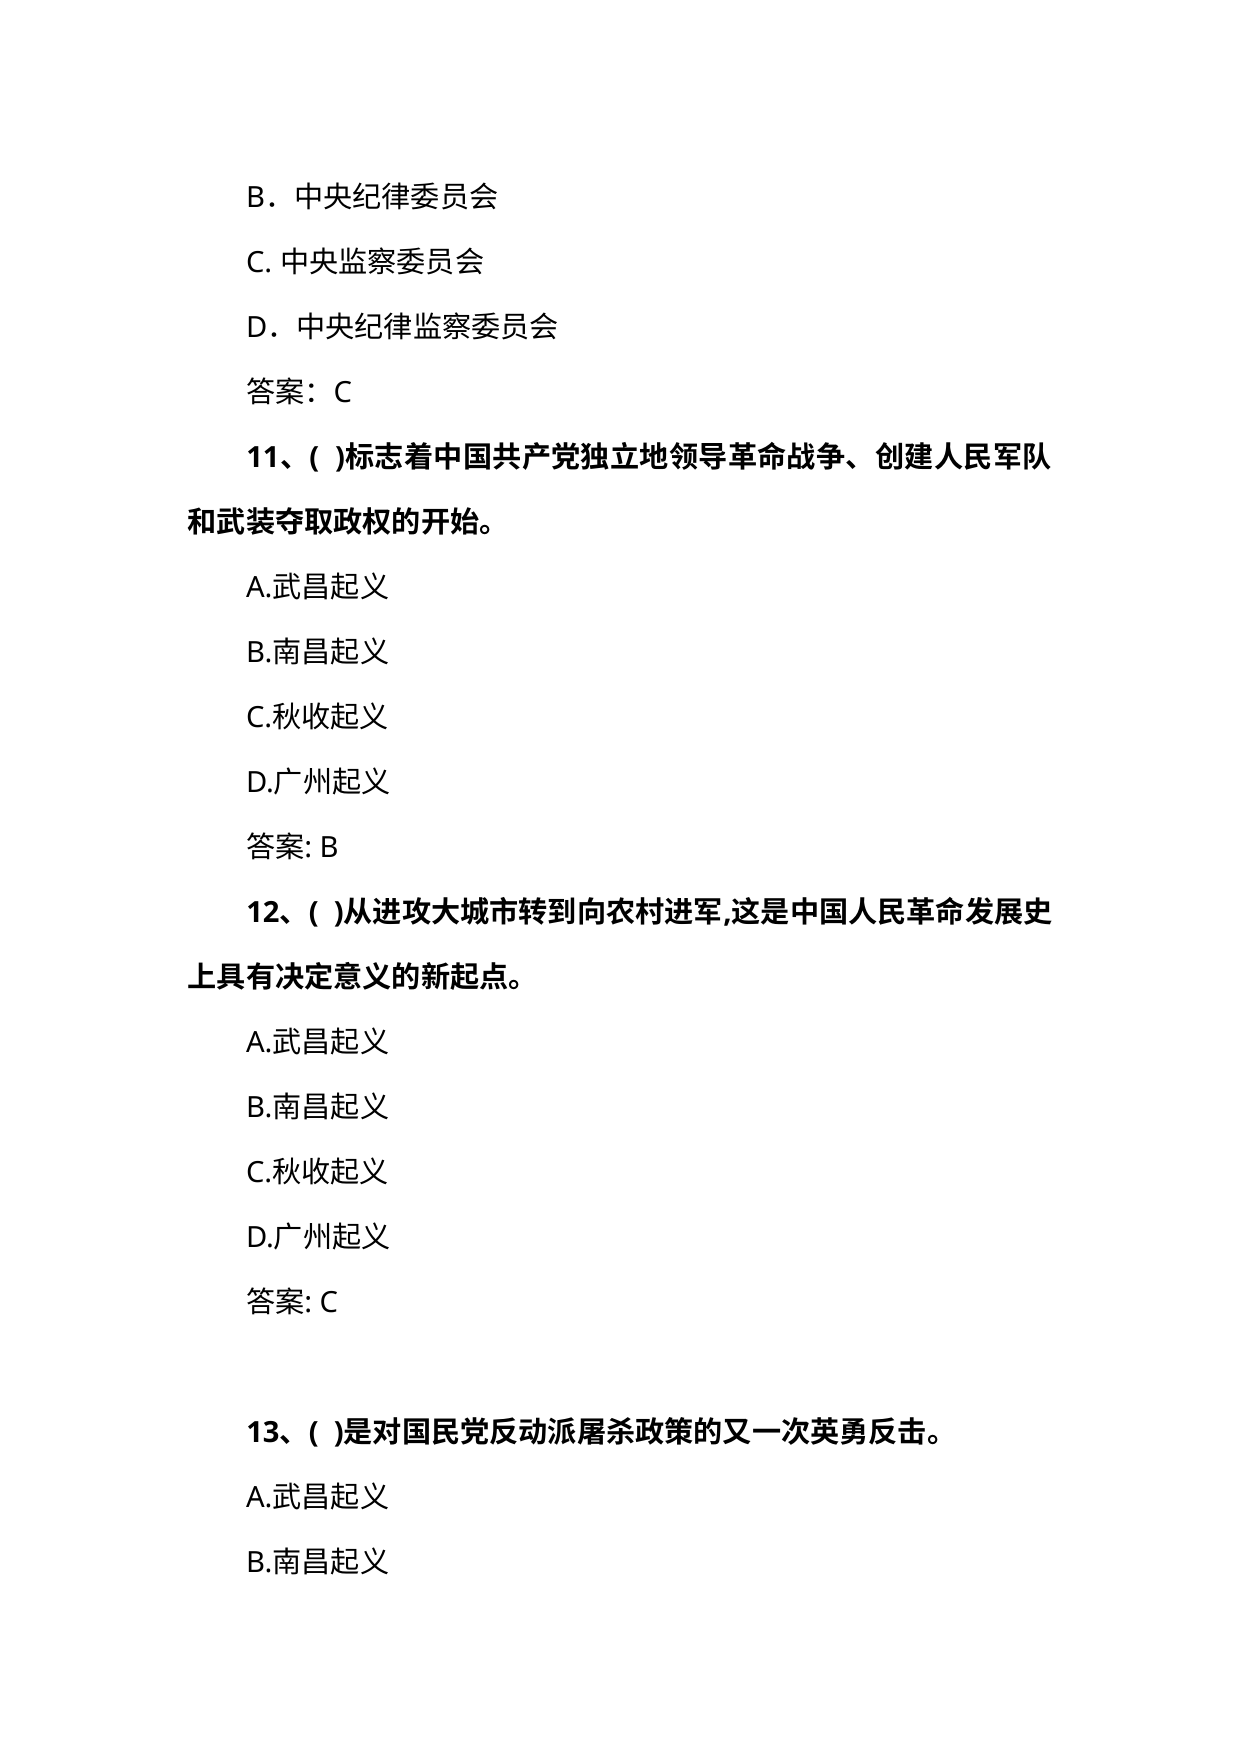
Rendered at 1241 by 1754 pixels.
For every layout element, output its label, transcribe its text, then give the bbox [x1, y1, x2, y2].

text B.南昌起义 [187, 617, 1053, 682]
text A.武昌起义 [187, 1462, 1053, 1527]
text B.南昌起义 [187, 1072, 1053, 1137]
text 12、( )从进攻大城市转到向农村进军,这是中国人民革命发展史上具有决定意义的新起点。 [187, 877, 1053, 1007]
text A.武昌起义 [187, 1007, 1053, 1072]
text 11、( )标志着中国共产党独立地领导革命战争、创建人民军队和武装夺取政权的开始。 [187, 422, 1053, 552]
text C.秋收起义 [187, 682, 1053, 747]
text C. 中央监察委员会 [187, 227, 1053, 292]
text 13、( )是对国民党反动派屠杀政策的又一次英勇反击。 [187, 1397, 1053, 1462]
text B.南昌起义 [187, 1527, 1053, 1592]
text B．中央纪律委员会 [187, 162, 1053, 227]
text 答案: B [187, 812, 1053, 877]
text C.秋收起义 [187, 1137, 1053, 1202]
text D.广州起义 [187, 747, 1053, 812]
text D.广州起义 [187, 1202, 1053, 1267]
text D．中央纪律监察委员会 [187, 292, 1053, 357]
text 答案: C [187, 1267, 1053, 1332]
text A.武昌起义 [187, 552, 1053, 617]
text 答案：C [187, 357, 1053, 422]
